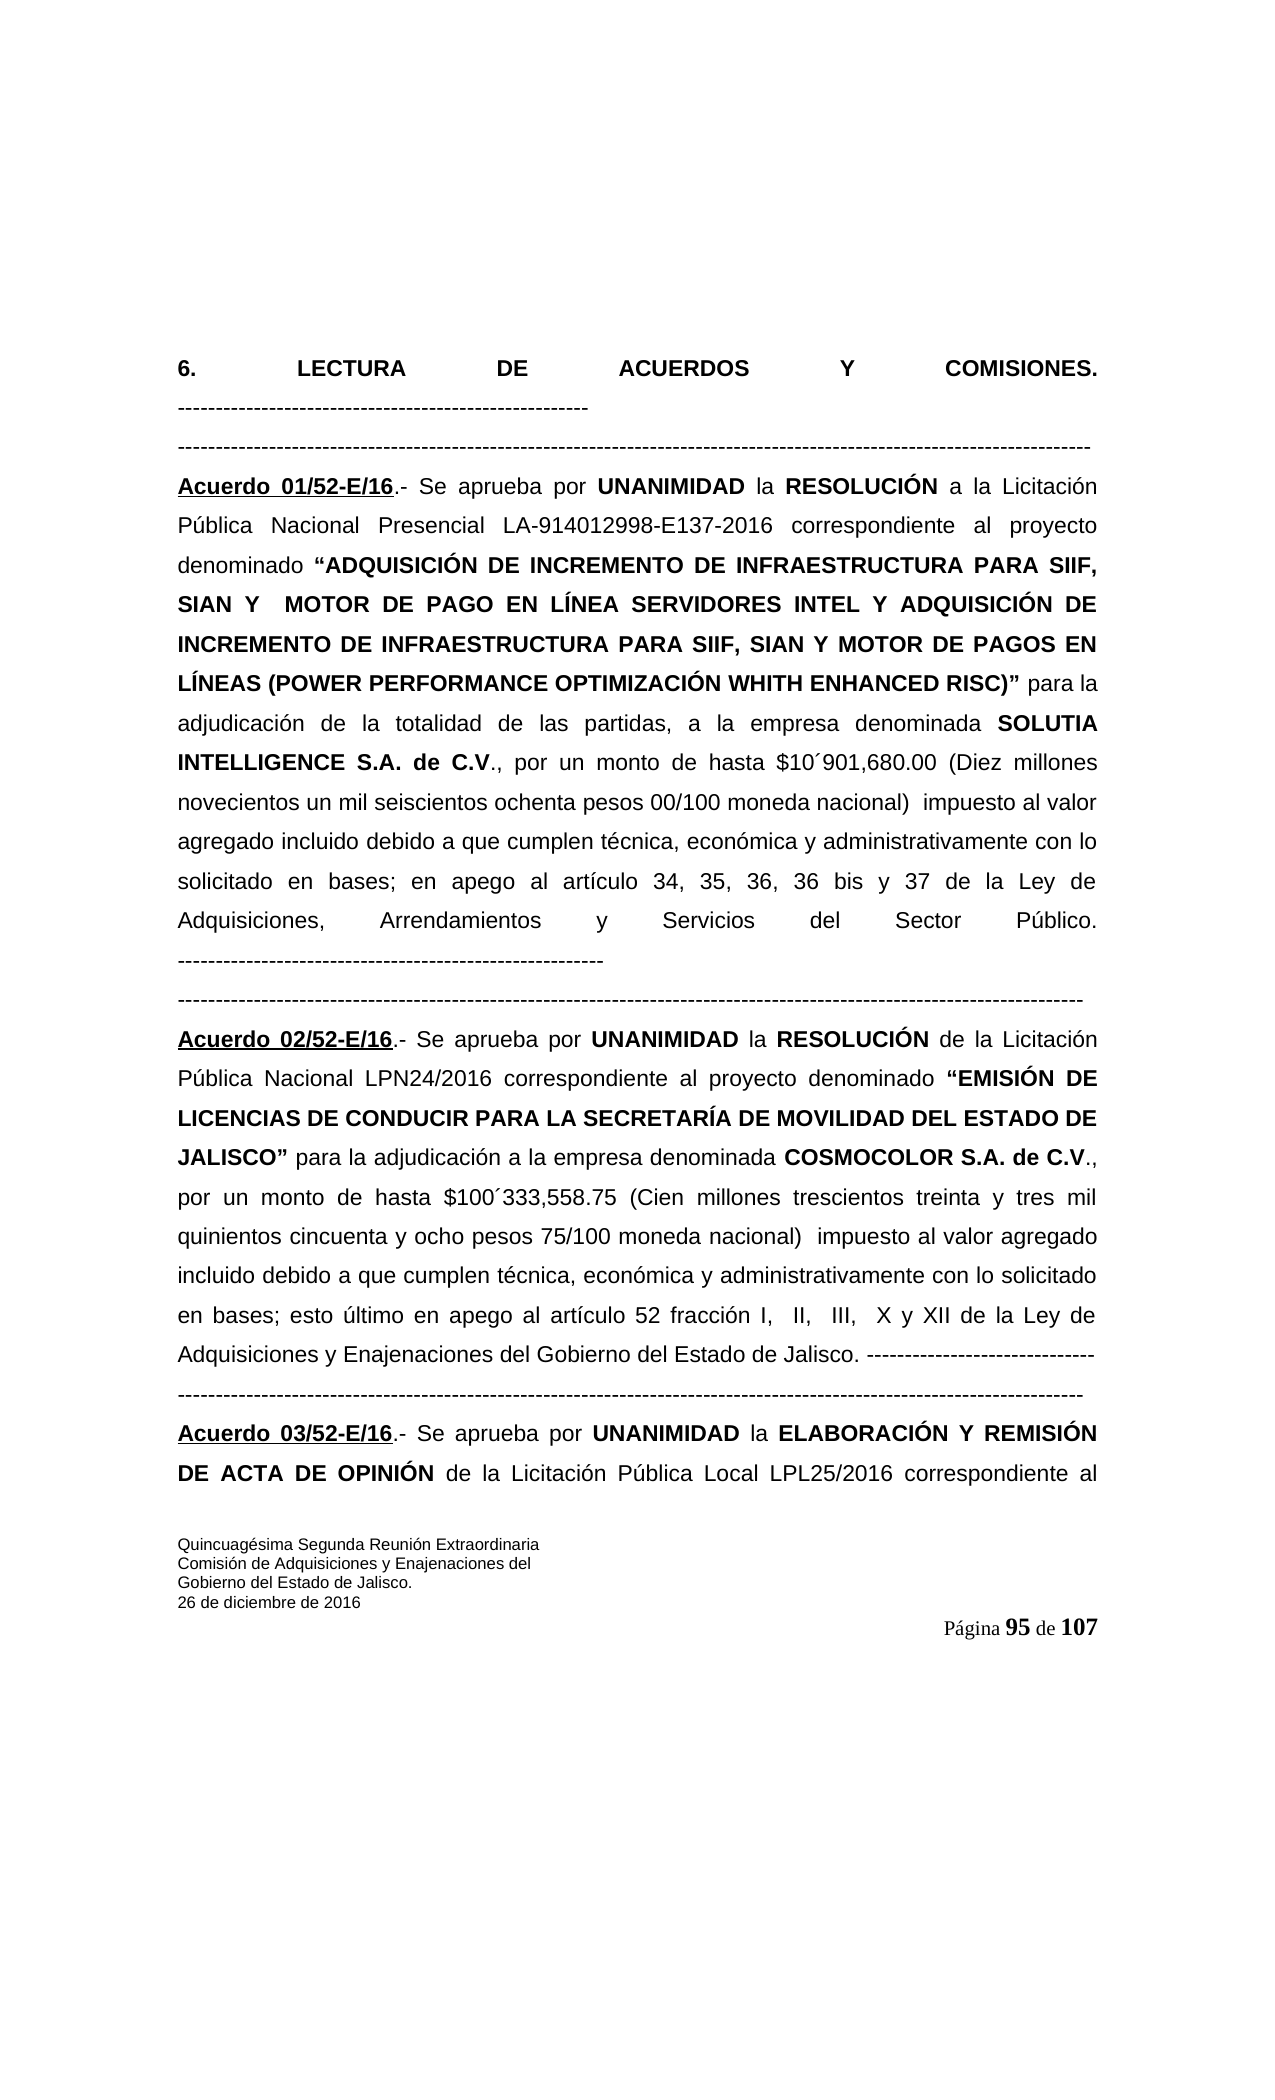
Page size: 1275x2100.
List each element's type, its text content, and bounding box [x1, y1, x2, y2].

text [177, 1420, 1098, 1486]
text ----------------------------------------------------------------------------------------------------------------------- [177, 1381, 1098, 1407]
text Acuerdo 01/52-E/16.- Se aprueba por UNANIMIDAD la RESOLUCIÓN a la Licitación Pública Nacional Presencial LA-914012998-E137-2016 correspondiente al proyecto denominado “ADQUISICIÓN DE INCREMENTO DE INFRAESTRUCTURA PARA SIIF, SIAN Y MOTOR DE PAGO EN LÍNEA SERVIDORES INTEL Y ADQUISICIÓN DE INCREMENTO DE INFRAESTRUCTURA PARA SIIF, SIAN Y MOTOR DE PAGOS EN LÍNEAS (POWER PERFORMANCE OPTIMIZACIÓN WHITH ENHANCED RISC)” para la adjudicación de la totalidad de las partidas, a la empresa denominada SOLUTIA INTELLIGENCE S.A. de C.V., por un monto de hasta $10´901,680.00 (Diez millones novecientos un mil seiscientos ochenta pesos 00/100 moneda nacional) impuesto al valor agregado incluido debido a que cumplen técnica, económica y administrativamente con lo solicitado en bases; en apego al artículo 34, 35, 36, 36 bis y 37 de la Ley de Adquisiciones, Arrendamientos y Servicios del Sector Público. -------------------------------------------------------- [177, 473, 1098, 973]
list LECTURA DE ACUERDOS Y COMISIONES. ------------------------------------------------------ [177, 354, 1098, 420]
text Acuerdo 02/52-E/16.- Se aprueba por UNANIMIDAD la RESOLUCIÓN de la Licitación Pública Nacional LPN24/2016 correspondiente al proyecto denominado “EMISIÓN DE LICENCIAS DE CONDUCIR PARA LA SECRETARÍA DE MOVILIDAD DEL ESTADO DE JALISCO” para la adjudicación a la empresa denominada COSMOCOLOR S.A. de C.V., por un monto de hasta $100´333,558.75 (Cien millones trescientos treinta y tres mil quinientos cincuenta y ocho pesos 75/100 moneda nacional) impuesto al valor agregado incluido debido a que cumplen técnica, económica y administrativamente con lo solicitado en bases; esto último en apego al artículo 52 fracción I, II, III, X y XII de la Ley de Adquisiciones y Enajenaciones del Gobierno del Estado de Jalisco. ------------------------------ [177, 1026, 1098, 1368]
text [177, 433, 1098, 460]
text ----------------------------------------------------------------------------------------------------------------------- [177, 986, 1098, 1012]
